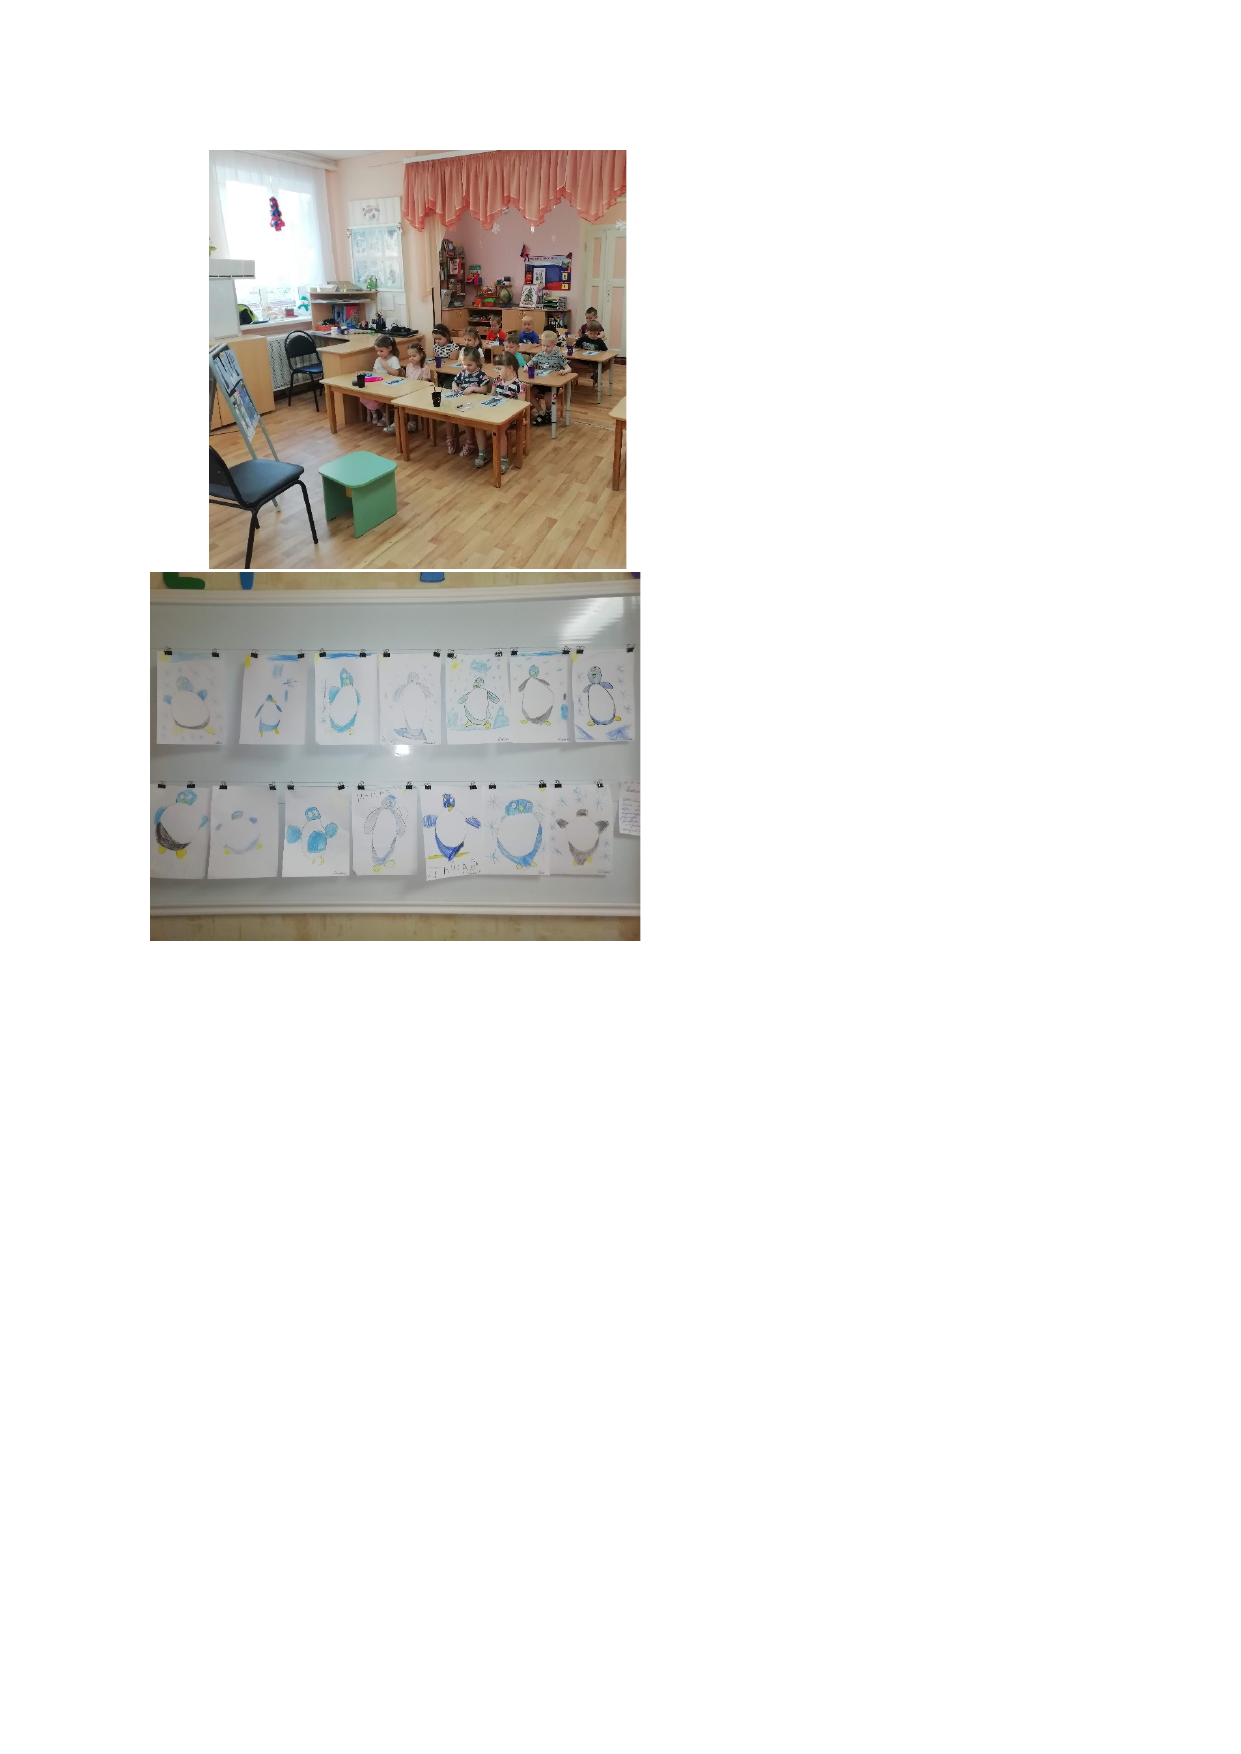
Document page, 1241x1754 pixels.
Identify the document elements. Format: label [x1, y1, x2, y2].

picture [150, 572, 641, 941]
picture [209, 150, 627, 569]
